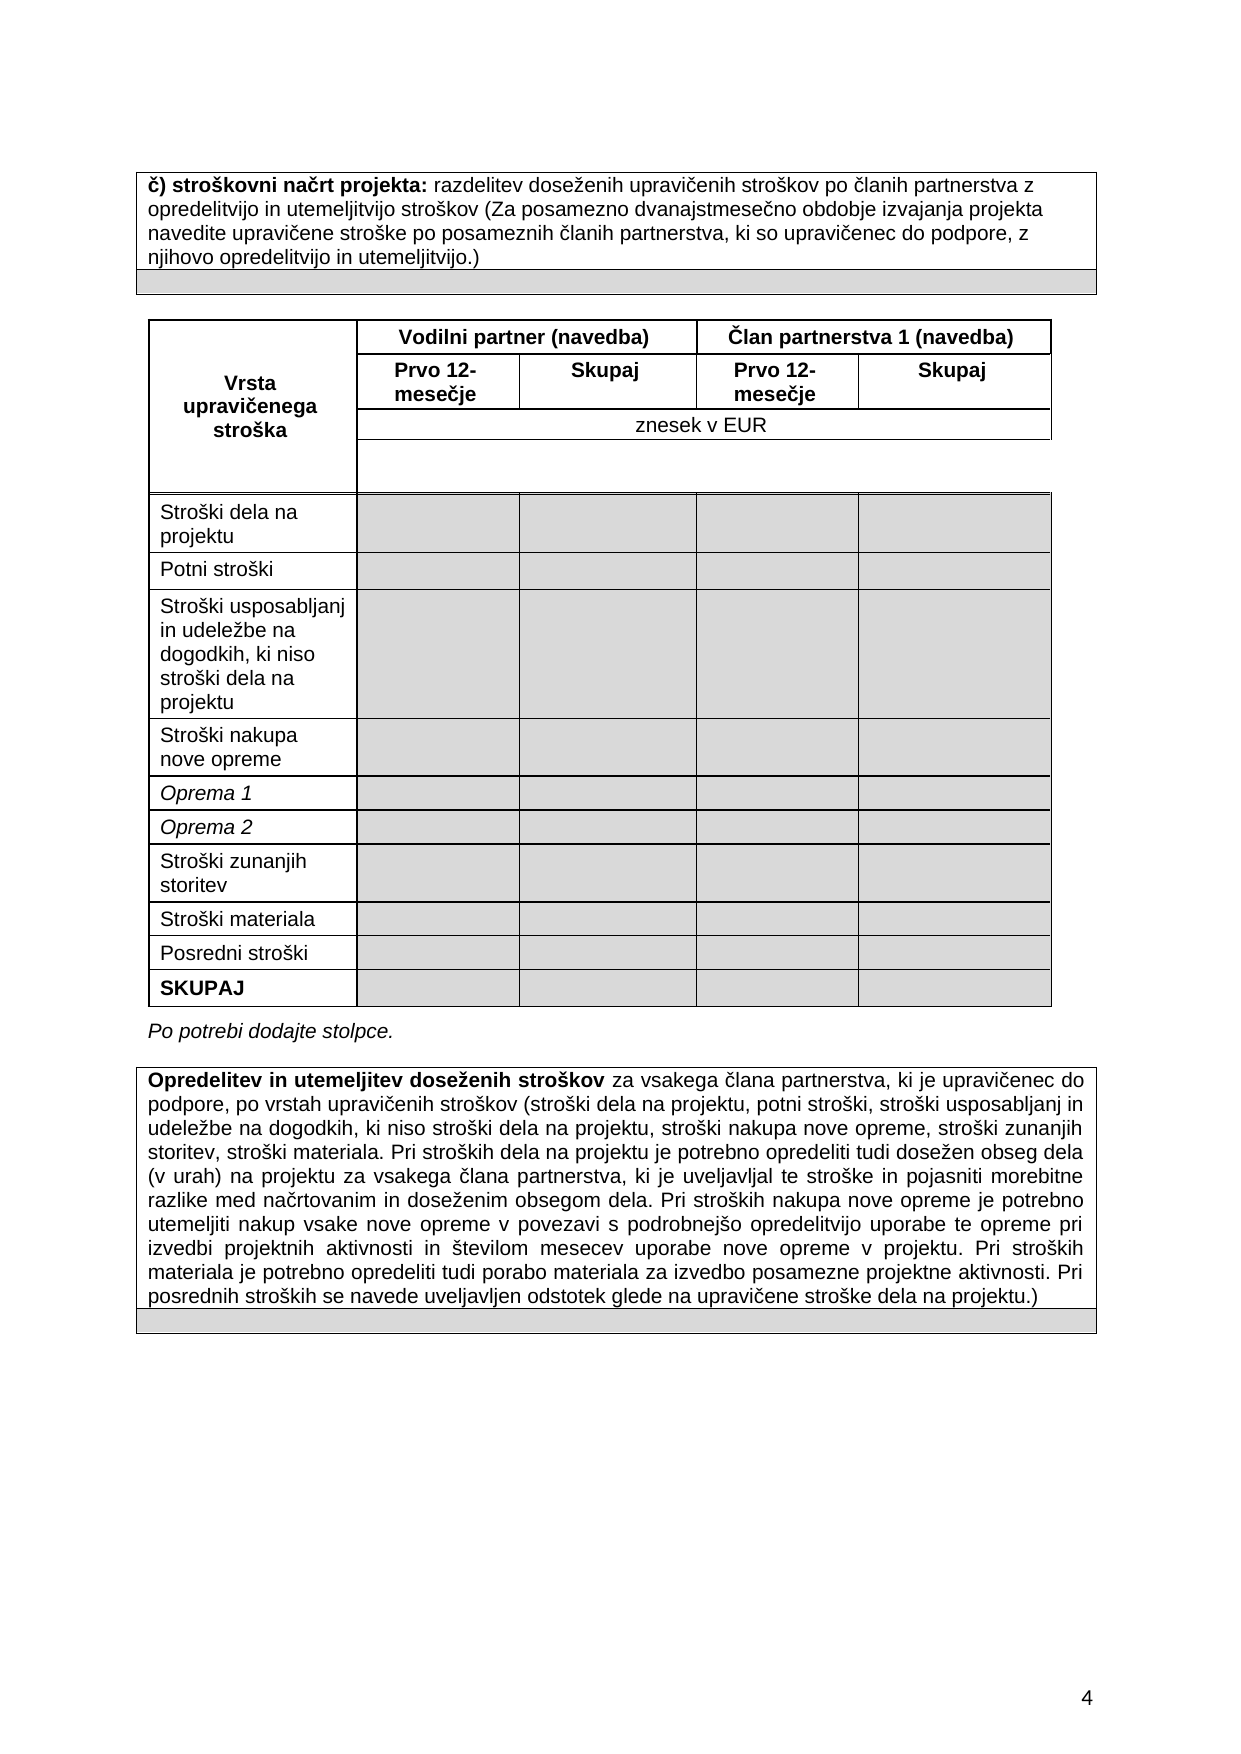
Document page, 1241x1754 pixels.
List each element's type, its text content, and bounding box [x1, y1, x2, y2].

table_cell [697, 590, 858, 718]
table_cell [520, 553, 696, 589]
table_cell [697, 553, 858, 589]
text Po potrebi dodajte stolpce. [148, 1019, 1093, 1043]
table_cell [137, 270, 1096, 293]
table_cell [697, 903, 858, 935]
table_cell [859, 935, 1051, 969]
table_header č) stroškovni načrt projekta: razdelitev doseženih upravičenih stroškov po članih partnerstva z opredelitvijo in utemeljitvijo stroškov (Za posamezno dvanajstmesečno obdobje izvajanja projekta navedite upravičene stroške po posameznih članih partnerstva, ki so upravičenec do podpore, z njihovo opredelitvijo in utemeljitvijo.) [137, 173, 1096, 268]
table_header Član partnerstva 1 (navedba) [698, 321, 1050, 353]
table_cell [859, 969, 1051, 1006]
table_cell [859, 843, 1051, 901]
table_cell [358, 903, 519, 935]
table_cell [697, 777, 858, 809]
table_cell [520, 495, 696, 552]
table_cell [697, 811, 858, 843]
table_cell [697, 936, 858, 969]
table_cell [358, 777, 519, 809]
table_cell [358, 845, 519, 901]
table_header Vodilni partner (navedba) [358, 321, 696, 353]
table_cell [520, 903, 696, 935]
table_cell [358, 553, 519, 589]
table_cell [520, 811, 696, 843]
table_cell Stroški zunanjih storitev [150, 845, 356, 901]
table_cell [697, 495, 858, 552]
table_cell Oprema 2 [150, 811, 356, 843]
table_cell [520, 719, 696, 775]
table_cell Prvo 12-mesečje [358, 355, 519, 408]
table_cell [358, 495, 519, 552]
table_cell [358, 719, 519, 775]
table_cell [520, 777, 696, 809]
table_cell Oprema 1 [150, 777, 356, 809]
table_cell [520, 970, 696, 1006]
table_cell Skupaj [859, 354, 1051, 408]
table_cell [358, 811, 519, 843]
table_cell Stroški usposabljanj in udeležbe na dogodkih, ki niso stroški dela na projektu [150, 590, 356, 718]
table_cell [859, 492, 1051, 552]
table_cell [137, 1309, 1096, 1332]
table_cell [520, 936, 696, 969]
table_header Vrsta upravičenega stroška [150, 321, 356, 492]
table_cell [859, 589, 1051, 718]
table_cell [859, 775, 1051, 809]
table_cell [859, 552, 1051, 589]
table_cell [358, 936, 519, 969]
table_cell [859, 901, 1051, 935]
table_cell znesek v EUR [358, 408, 1051, 439]
table_cell [520, 845, 696, 901]
table_cell [358, 970, 519, 1006]
table_cell [697, 719, 858, 775]
table_cell Stroški materiala [150, 903, 356, 935]
table_header Opredelitev in utemeljitev doseženih stroškov za vsakega člana partnerstva, ki je upravičenec do podpore, po vrstah upravičenih stroškov (stroški dela na projektu, potni stroški, stroški usposabljanj in udeležbe na dogodkih, ki niso stroški dela na projektu, stroški nakupa nove opreme, stroški zunanjih storitev, stroški materiala. Pri stroških dela na projektu je potrebno opredeliti tudi dosežen obseg dela (v urah) na projektu za vsakega člana partnerstva, ki je uveljavljal te stroške in pojasniti morebitne razlike med načrtovanim in doseženim obsegom dela. Pri stroških nakupa nove opreme je potrebno utemeljiti nakup vsake nove opreme v povezavi s podrobnejšo opredelitvijo uporabe te opreme pri izvedbi projektnih aktivnosti in številom mesecev uporabe nove opreme v projektu. Pri stroških materiala je potrebno opredeliti tudi porabo materiala za izvedbo posamezne projektne aktivnosti. Pri posrednih stroških se navede uveljavljen odstotek glede na upravičene stroške dela na projektu.) [137, 1068, 1096, 1307]
table_cell Stroški dela na projektu [150, 495, 356, 552]
table_cell [697, 970, 858, 1006]
table_cell [859, 718, 1051, 775]
table_cell SKUPAJ [150, 970, 356, 1006]
table_cell [697, 845, 858, 901]
table_cell Stroški nakupa nove opreme [150, 719, 356, 775]
table_cell [520, 590, 696, 718]
table_cell [358, 590, 519, 718]
table_cell Prvo 12-mesečje [697, 355, 858, 408]
table_cell Potni stroški [150, 553, 356, 589]
table_cell Skupaj [520, 355, 696, 408]
table_cell [859, 809, 1051, 843]
table_cell Posredni stroški [150, 936, 356, 969]
